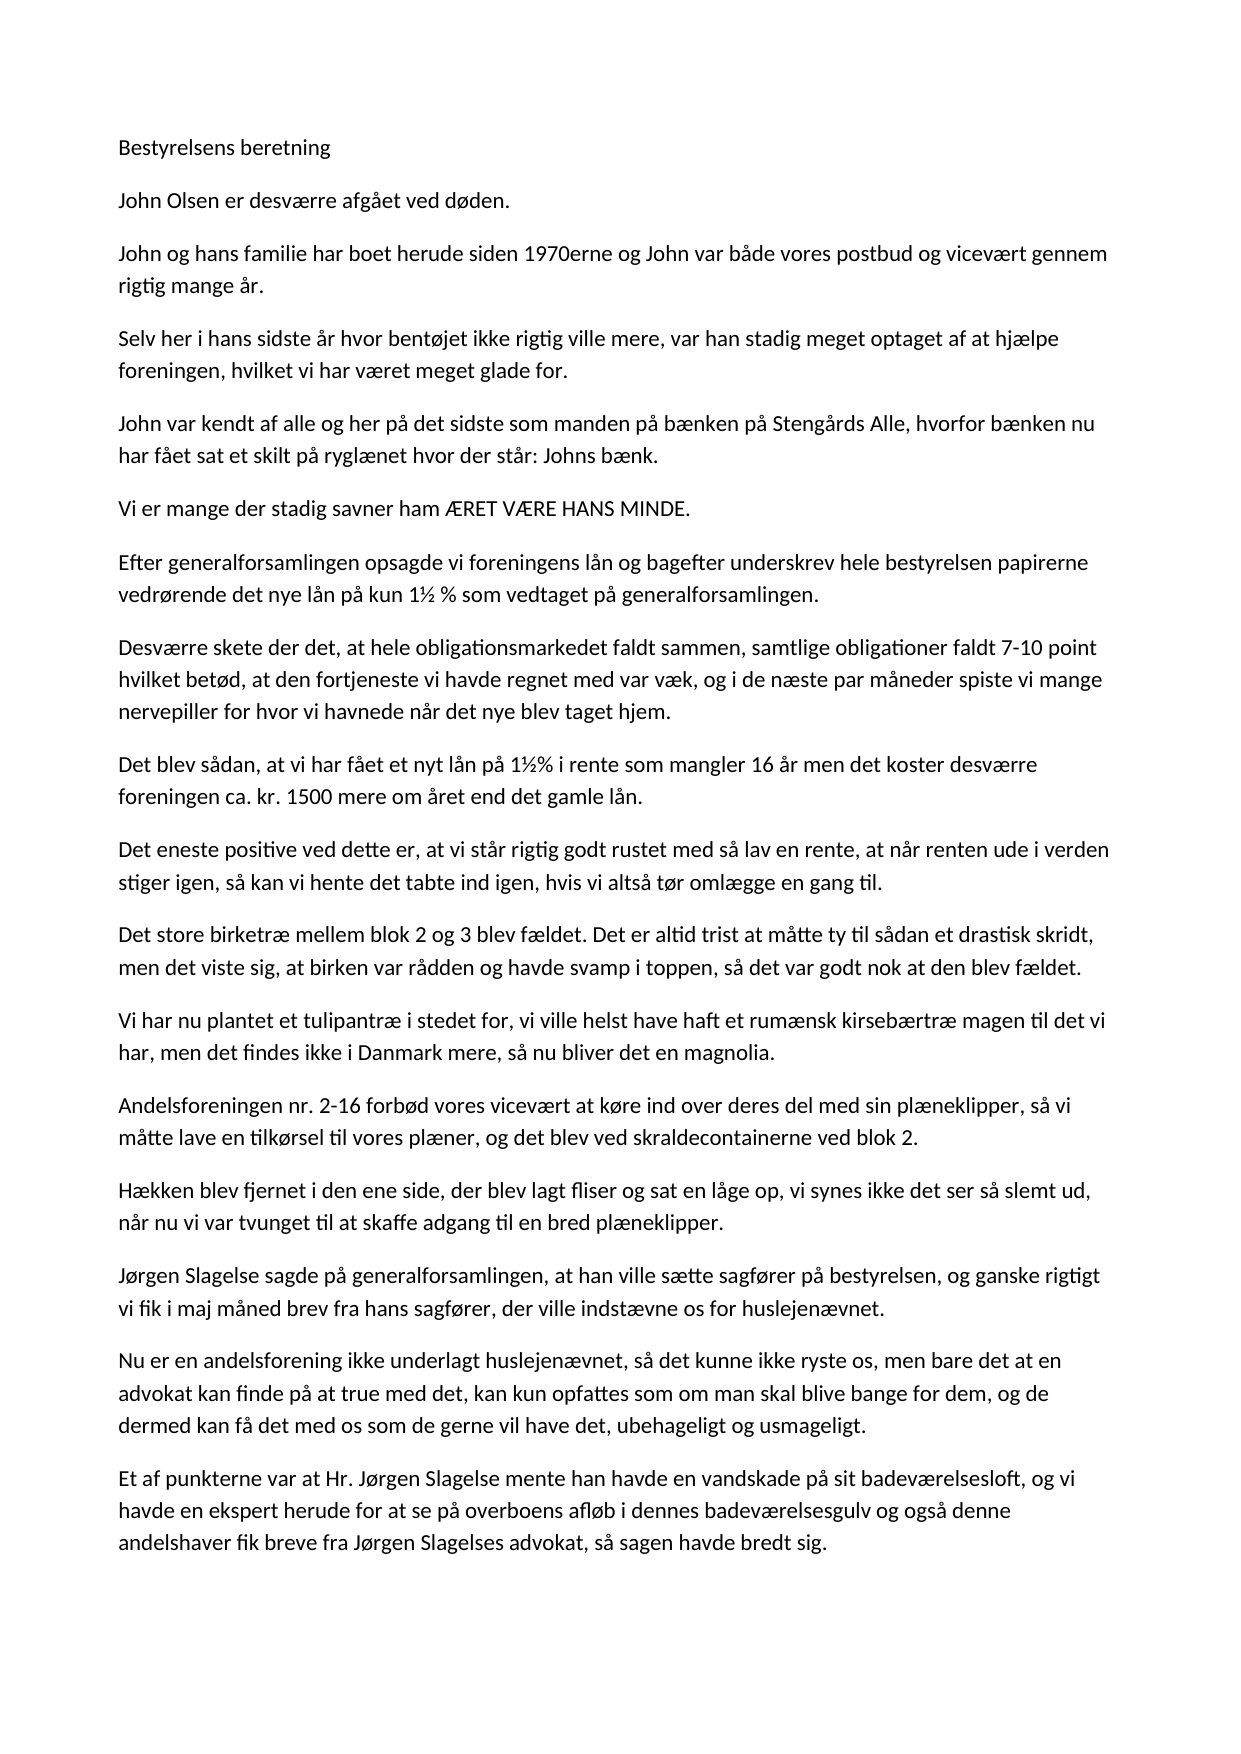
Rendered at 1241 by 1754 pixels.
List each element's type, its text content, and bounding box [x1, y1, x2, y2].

text Efter generalforsamlingen opsagde vi foreningens lån og bagefter underskrev hele bestyrelsen papirerne vedrørende det nye lån på kun 1½ % som vedtaget på generalforsamlingen. [118, 548, 1122, 608]
text Vi har nu plantet et tulipantræ i stedet for, vi ville helst have haft et rumænsk kirsebærtræ magen til det vi har, men det findes ikke i Danmark mere, så nu bliver det en magnolia. [118, 1006, 1122, 1066]
text Hækken blev fjernet i den ene side, der blev lagt fliser og sat en låge op, vi synes ikke det ser så slemt ud, når nu vi var tvunget til at skaffe adgang til en bred plæneklipper. [118, 1176, 1122, 1236]
text Desværre skete der det, at hele obligationsmarkedet faldt sammen, samtlige obligationer faldt 7-10 point hvilket betød, at den fortjeneste vi havde regnet med var væk, og i de næste par måneder spiste vi mange nervepiller for hvor vi havnede når det nye blev taget hjem. [118, 633, 1122, 725]
text John og hans familie har boet herude siden 1970erne og John var både vores postbud og vicevært gennem rigtig mange år. [118, 239, 1122, 299]
text Det eneste positive ved dette er, at vi står rigtig godt rustet med så lav en rente, at når renten ude i verden stiger igen, så kan vi hente det tabte ind igen, hvis vi altså tør omlægge en gang til. [118, 835, 1122, 896]
text Jørgen Slagelse sagde på generalforsamlingen, at han ville sætte sagfører på bestyrelsen, og ganske rigtigt vi fik i maj måned brev fra hans sagfører, der ville indstævne os for huslejenævnet. [118, 1261, 1122, 1322]
text Selv her i hans sidste år hvor bentøjet ikke rigtig ville mere, var han stadig meget optaget af at hjælpe foreningen, hvilket vi har været meget glade for. [118, 324, 1122, 384]
text Det blev sådan, at vi har fået et nyt lån på 1½% i rente som mangler 16 år men det koster desværre foreningen ca. kr. 1500 mere om året end det gamle lån. [118, 750, 1122, 810]
text John var kendt af alle og her på det sidste som manden på bænken på Stengårds Alle, hvorfor bænken nu har fået sat et skilt på ryglænet hvor der står: Johns bænk. [118, 409, 1122, 469]
text Vi er mange der stadig savner ham ÆRET VÆRE HANS MINDE. [118, 494, 1122, 523]
text Nu er en andelsforening ikke underlagt huslejenævnet, så det kunne ikke ryste os, men bare det at en advokat kan finde på at true med det, kan kun opfattes som om man skal blive bange for dem, og de dermed kan få det med os som de gerne vil have det, ubehageligt og usmageligt. [118, 1347, 1122, 1439]
text Et af punkterne var at Hr. Jørgen Slagelse mente han havde en vandskade på sit badeværelsesloft, og vi havde en ekspert herude for at se på overboens afløb i dennes badeværelsesgulv og også denne andelshaver fik breve fra Jørgen Slagelses advokat, så sagen havde bredt sig. [118, 1464, 1122, 1556]
text John Olsen er desværre afgået ved døden. [118, 186, 1122, 214]
text Bestyrelsens beretning [118, 133, 1122, 161]
text Andelsforeningen nr. 2-16 forbød vores vicevært at køre ind over deres del med sin plæneklipper, så vi måtte lave en tilkørsel til vores plæner, og det blev ved skraldecontainerne ved blok 2. [118, 1091, 1122, 1151]
text Det store birketræ mellem blok 2 og 3 blev fældet. Det er altid trist at måtte ty til sådan et drastisk skridt, men det viste sig, at birken var rådden og havde svamp i toppen, så det var godt nok at den blev fældet. [118, 921, 1122, 981]
